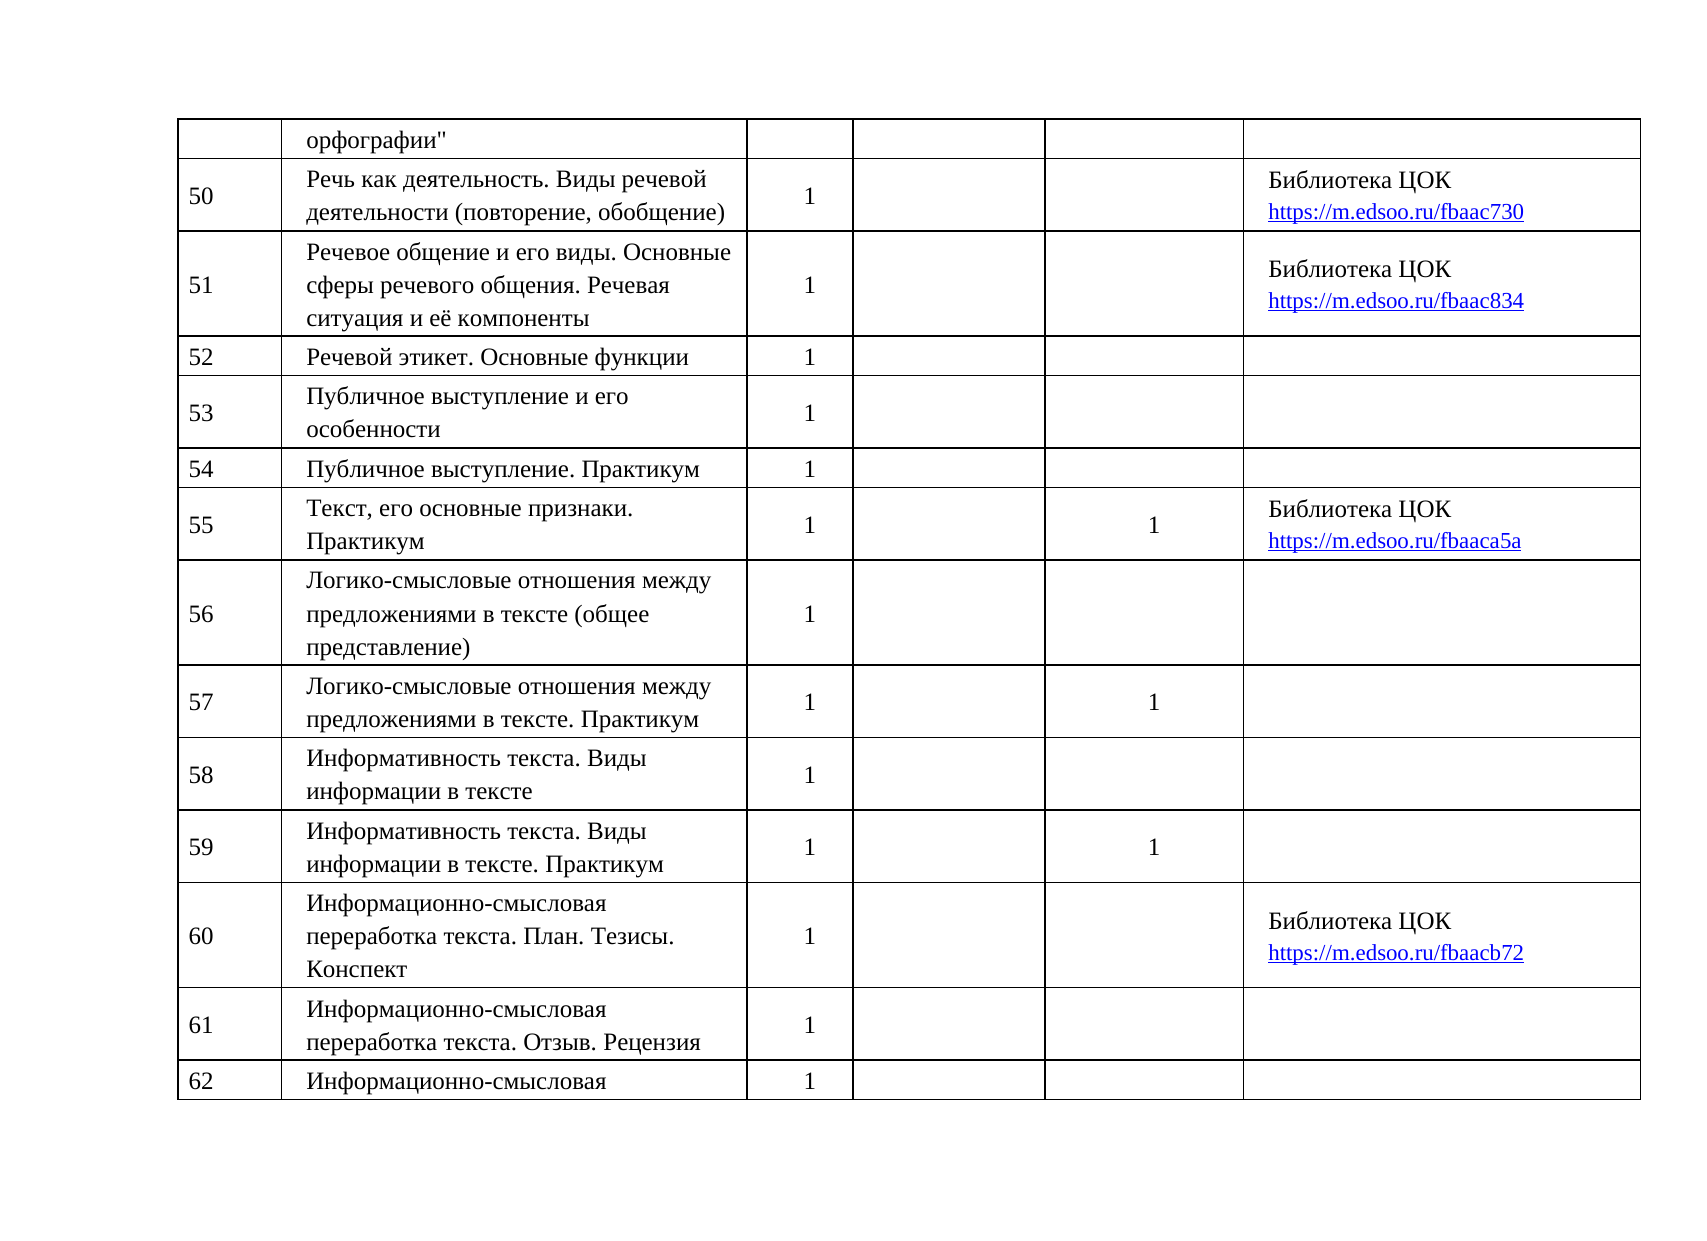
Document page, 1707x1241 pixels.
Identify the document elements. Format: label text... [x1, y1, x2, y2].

table_cell 1 [748, 120, 852, 157]
table_cell [854, 376, 1044, 447]
table_cell [854, 988, 1044, 1059]
table_cell [854, 666, 1044, 737]
table_cell [854, 449, 1044, 486]
table_cell Публичное выступление и его особенности [282, 376, 746, 447]
table_cell 1 [1046, 488, 1243, 559]
table_cell Информационно-смысловая переработка текста. Отзыв. Рецензия [282, 988, 746, 1059]
table_cell Речевое общение и его виды. Основные сферы речевого общения. Речевая ситуация и её компоненты [282, 232, 746, 335]
table_cell [854, 561, 1044, 664]
table_cell Текст, его основные признаки. Практикум [282, 488, 746, 559]
table_cell 51 [179, 232, 281, 335]
table_cell 1 [748, 159, 852, 230]
table_cell [1046, 337, 1243, 375]
table_cell 62 [179, 1061, 281, 1099]
table_cell [1244, 449, 1640, 486]
table_cell 1 [748, 449, 852, 486]
table_cell 57 [179, 666, 281, 737]
table_cell [1244, 988, 1640, 1059]
table_cell Информационно-смысловая переработка текста. План. Тезисы. Конспект [282, 883, 746, 987]
table_cell [1046, 159, 1243, 230]
table_cell [854, 738, 1044, 809]
table_cell 61 [179, 988, 281, 1059]
table_cell 1 [748, 1061, 852, 1099]
table_cell 1 [748, 376, 852, 447]
table_cell 1 [748, 738, 852, 809]
table_cell 54 [179, 449, 281, 486]
table_cell [1046, 120, 1243, 157]
table_cell 1 [748, 232, 852, 335]
table_cell Речевой этикет. Основные функции [282, 337, 746, 375]
table_cell Речь как деятельность. Виды речевой деятельности (повторение, обобщение) [282, 159, 746, 230]
table_cell Библиотека ЦОК https://m.edsoo.ru/fbaaca5a [1244, 488, 1640, 559]
table_cell [1244, 337, 1640, 375]
table_cell 59 [179, 811, 281, 881]
table_cell [1046, 449, 1243, 486]
table_cell [1244, 1061, 1640, 1099]
table_cell 1 [748, 488, 852, 559]
table_cell Логико-смысловые отношения между предложениями в тексте. Практикум [282, 666, 746, 737]
table_cell [1046, 988, 1243, 1059]
table_cell Библиотека ЦОК https://m.edsoo.ru/fbaac730 [1244, 159, 1640, 230]
table_cell [1244, 376, 1640, 447]
table_cell [854, 337, 1044, 375]
table_cell 1 [1046, 811, 1243, 881]
table_cell 60 [179, 883, 281, 987]
table_cell [1046, 1061, 1243, 1099]
table_cell [854, 232, 1044, 335]
table_cell 55 [179, 488, 281, 559]
table_cell [854, 488, 1044, 559]
table_cell [1244, 561, 1640, 664]
table_cell Публичное выступление. Практикум [282, 449, 746, 486]
table_cell [1244, 738, 1640, 809]
table_cell [1244, 120, 1640, 157]
table_cell [854, 1061, 1044, 1099]
table_cell [854, 811, 1044, 881]
table_cell [854, 883, 1044, 987]
table_cell [1046, 232, 1243, 335]
table_cell 53 [179, 376, 281, 447]
table_cell 1 [748, 811, 852, 881]
table_cell [1046, 738, 1243, 809]
table_cell Информативность текста. Виды информации в тексте [282, 738, 746, 809]
table_cell [854, 159, 1044, 230]
table_cell Информативность текста. Виды информации в тексте. Практикум [282, 811, 746, 881]
table_cell 1 [748, 337, 852, 375]
table_cell [1046, 561, 1243, 664]
table_cell Библиотека ЦОК https://m.edsoo.ru/fbaacb72 [1244, 883, 1640, 987]
table_cell 56 [179, 561, 281, 664]
table_cell 1 [748, 988, 852, 1059]
table_cell Логико-смысловые отношения между предложениями в тексте (общее представление) [282, 561, 746, 664]
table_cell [282, 1061, 746, 1099]
table_cell Библиотека ЦОК https://m.edsoo.ru/fbaac834 [1244, 232, 1640, 335]
table_cell 1 [854, 120, 1044, 157]
table_cell 50 [179, 159, 281, 230]
table_cell 1 [748, 883, 852, 987]
table_cell [1244, 666, 1640, 737]
table_cell [1046, 883, 1243, 987]
table_cell 52 [179, 337, 281, 375]
table_cell 58 [179, 738, 281, 809]
table_cell [1244, 811, 1640, 881]
table_cell 49 [179, 120, 281, 157]
table_cell 1 [1046, 666, 1243, 737]
table_cell 1 [748, 561, 852, 664]
table_cell 1 [748, 666, 852, 737]
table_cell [282, 120, 746, 157]
table_cell [1046, 376, 1243, 447]
